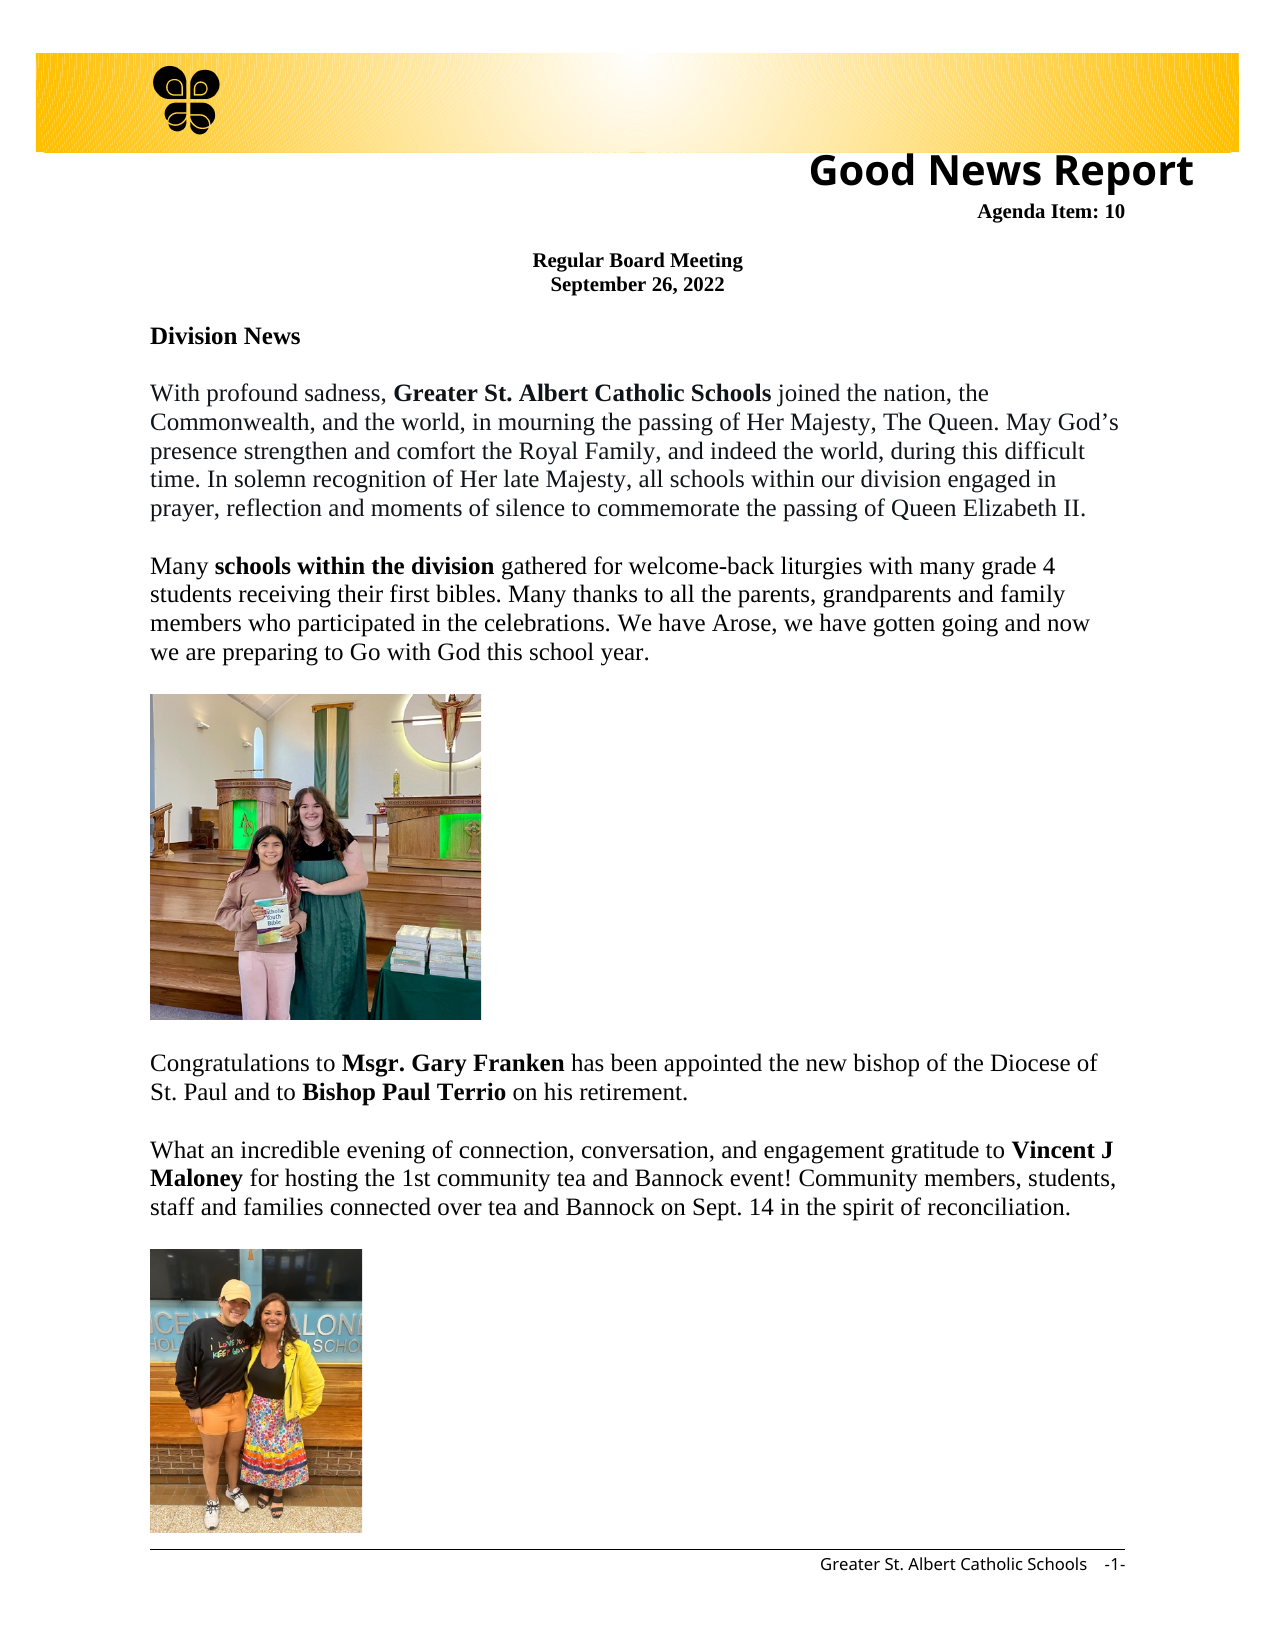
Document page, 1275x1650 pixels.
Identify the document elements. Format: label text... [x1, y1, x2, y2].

text With profound sadness, Greater St. Albert Catholic Schools joined the nation, the Commonwealth, and the world, in mourning the passing of Her Majesty, The Queen. May God’s presence strengthen and comfort the Royal Family, and indeed the world, during this difficult time. In solemn recognition of Her late Majesty, all schools within our division engaged in prayer, reflection and moments of silence to commemorate the passing of Queen Elizabeth II. [150, 378, 1125, 522]
text Agenda Item: 10 [150, 199, 1125, 223]
text Regular Board Meeting [150, 247, 1125, 272]
text Congratulations to Msgr. Gary Franken has been appointed the new bishop of the Diocese of St. Paul and to Bishop Paul Terrio on his retirement. [150, 1048, 1125, 1106]
text Division News [150, 321, 1125, 349]
picture [150, 1249, 363, 1533]
picture [150, 61, 224, 142]
text What an incredible evening of connection, conversation, and engagement gratitude to Vincent J Maloney for hosting the 1st community tea and Bannock event! Community members, students, staff and families connected over tea and Bannock on Sept. 14 in the spirit of reconciliation. [150, 1135, 1125, 1221]
text September 26, 2022 [150, 272, 1125, 296]
picture [150, 694, 482, 1020]
text Many schools within the division gathered for welcome-back liturgies with many grade 4 students receiving their first bibles. Many thanks to all the parents, grandparents and family members who participated in the celebrations. We have Arose, we have gotten going and now we are preparing to Go with God this school year. [150, 551, 1125, 666]
